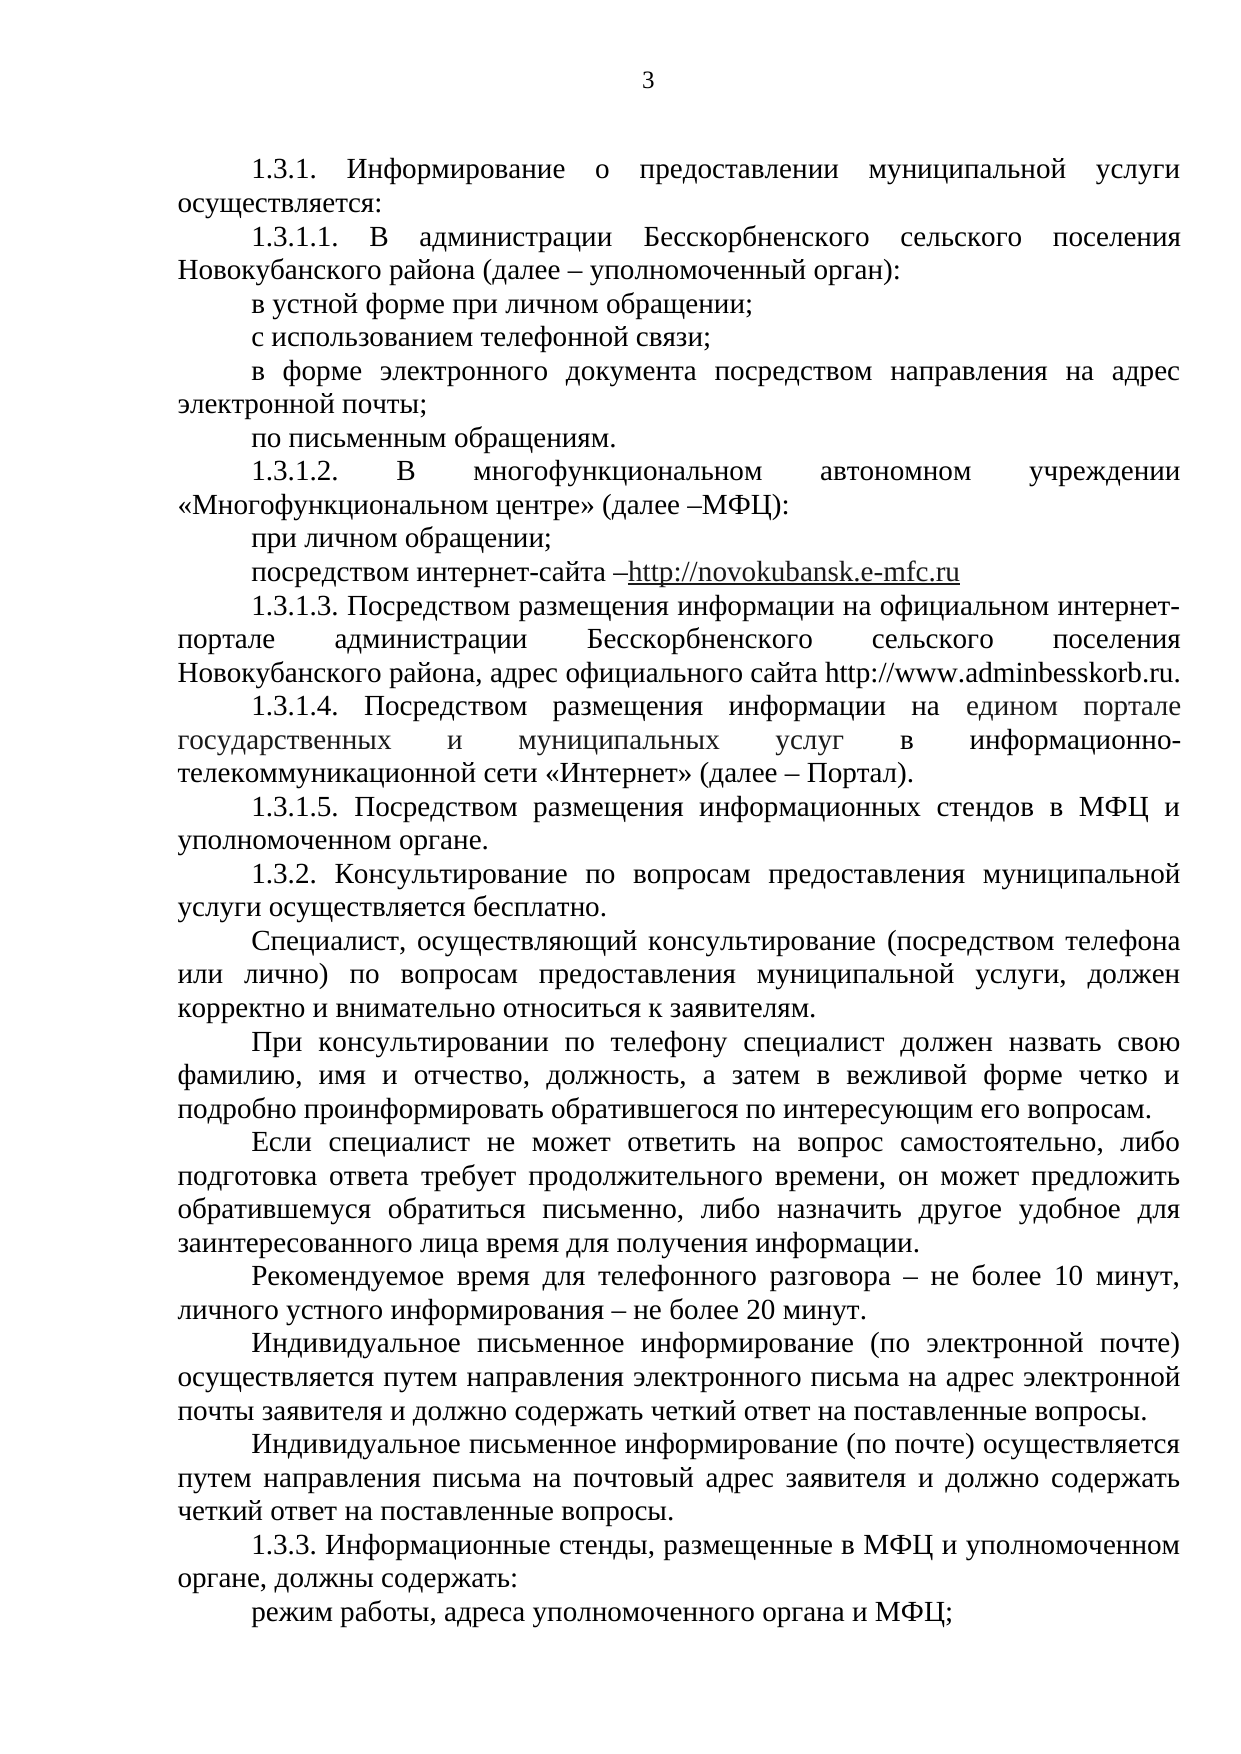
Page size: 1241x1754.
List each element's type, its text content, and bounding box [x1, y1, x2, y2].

text 1.3.1.1. В администрации Бесскорбненского сельского поселения Новокубанского района (далее – уполномоченный орган): [177, 219, 1181, 286]
text 1.3.1.3. Посредством размещения информации на официальном интернет-портале администрации Бесскорбненского сельского поселения Новокубанского района, адрес официального сайта http://www.adminbesskorb.ru. [177, 588, 1181, 688]
text посредством интернет-сайта –http://novokubansk.e-mfc.ru [177, 554, 1181, 588]
text 1.3.1. Информирование о предоставлении муниципальной услуги осуществляется: [177, 152, 1181, 219]
text 1.3.1.4. Посредством размещения информации на едином портале государственных и муниципальных услуг в информационно-телекоммуникационной сети «Интернет» (далее – Портал). [177, 688, 1181, 789]
text 1.3.1.5. Посредством размещения информационных стендов в МФЦ и уполномоченном органе. [177, 789, 1181, 856]
text в форме электронного документа посредством направления на адрес электронной почты; [177, 353, 1181, 420]
text Индивидуальное письменное информирование (по почте) осуществляется путем направления письма на почтовый адрес заявителя и должно содержать четкий ответ на поставленные вопросы. [177, 1426, 1181, 1527]
text 1.3.3. Информационные стенды, размещенные в МФЦ и уполномоченном органе, должны содержать: [177, 1527, 1181, 1594]
text 1.3.2. Консультирование по вопросам предоставления муниципальной услуги осуществляется бесплатно. [177, 856, 1181, 923]
text Если специалист не может ответить на вопрос самостоятельно, либо подготовка ответа требует продолжительного времени, он может предложить обратившемуся обратиться письменно, либо назначить другое удобное для заинтересованного лица время для получения информации. [177, 1124, 1181, 1258]
text Индивидуальное письменное информирование (по электронной почте) осуществляется путем направления электронного письма на адрес электронной почты заявителя и должно содержать четкий ответ на поставленные вопросы. [177, 1326, 1181, 1426]
text режим работы, адреса уполномоченного органа и МФЦ; [177, 1594, 1181, 1627]
text 1.3.1.2. В многофункциональном автономном учреждении «Многофункциональном центре» (далее –МФЦ): [177, 453, 1181, 521]
text при личном обращении; [177, 521, 1181, 554]
text по письменным обращениям. [177, 420, 1181, 453]
text Специалист, осуществляющий консультирование (посредством телефона или лично) по вопросам предоставления муниципальной услуги, должен корректно и внимательно относиться к заявителям. [177, 923, 1181, 1024]
text в устной форме при личном обращении; [177, 286, 1181, 319]
text При консультировании по телефону специалист должен назвать свою фамилию, имя и отчество, должность, а затем в вежливой форме четко и подробно проинформировать обратившегося по интересующим его вопросам. [177, 1024, 1181, 1124]
text Рекомендуемое время для телефонного разговора – не более 10 минут, личного устного информирования – не более 20 минут. [177, 1258, 1181, 1326]
text с использованием телефонной связи; [177, 319, 1181, 353]
